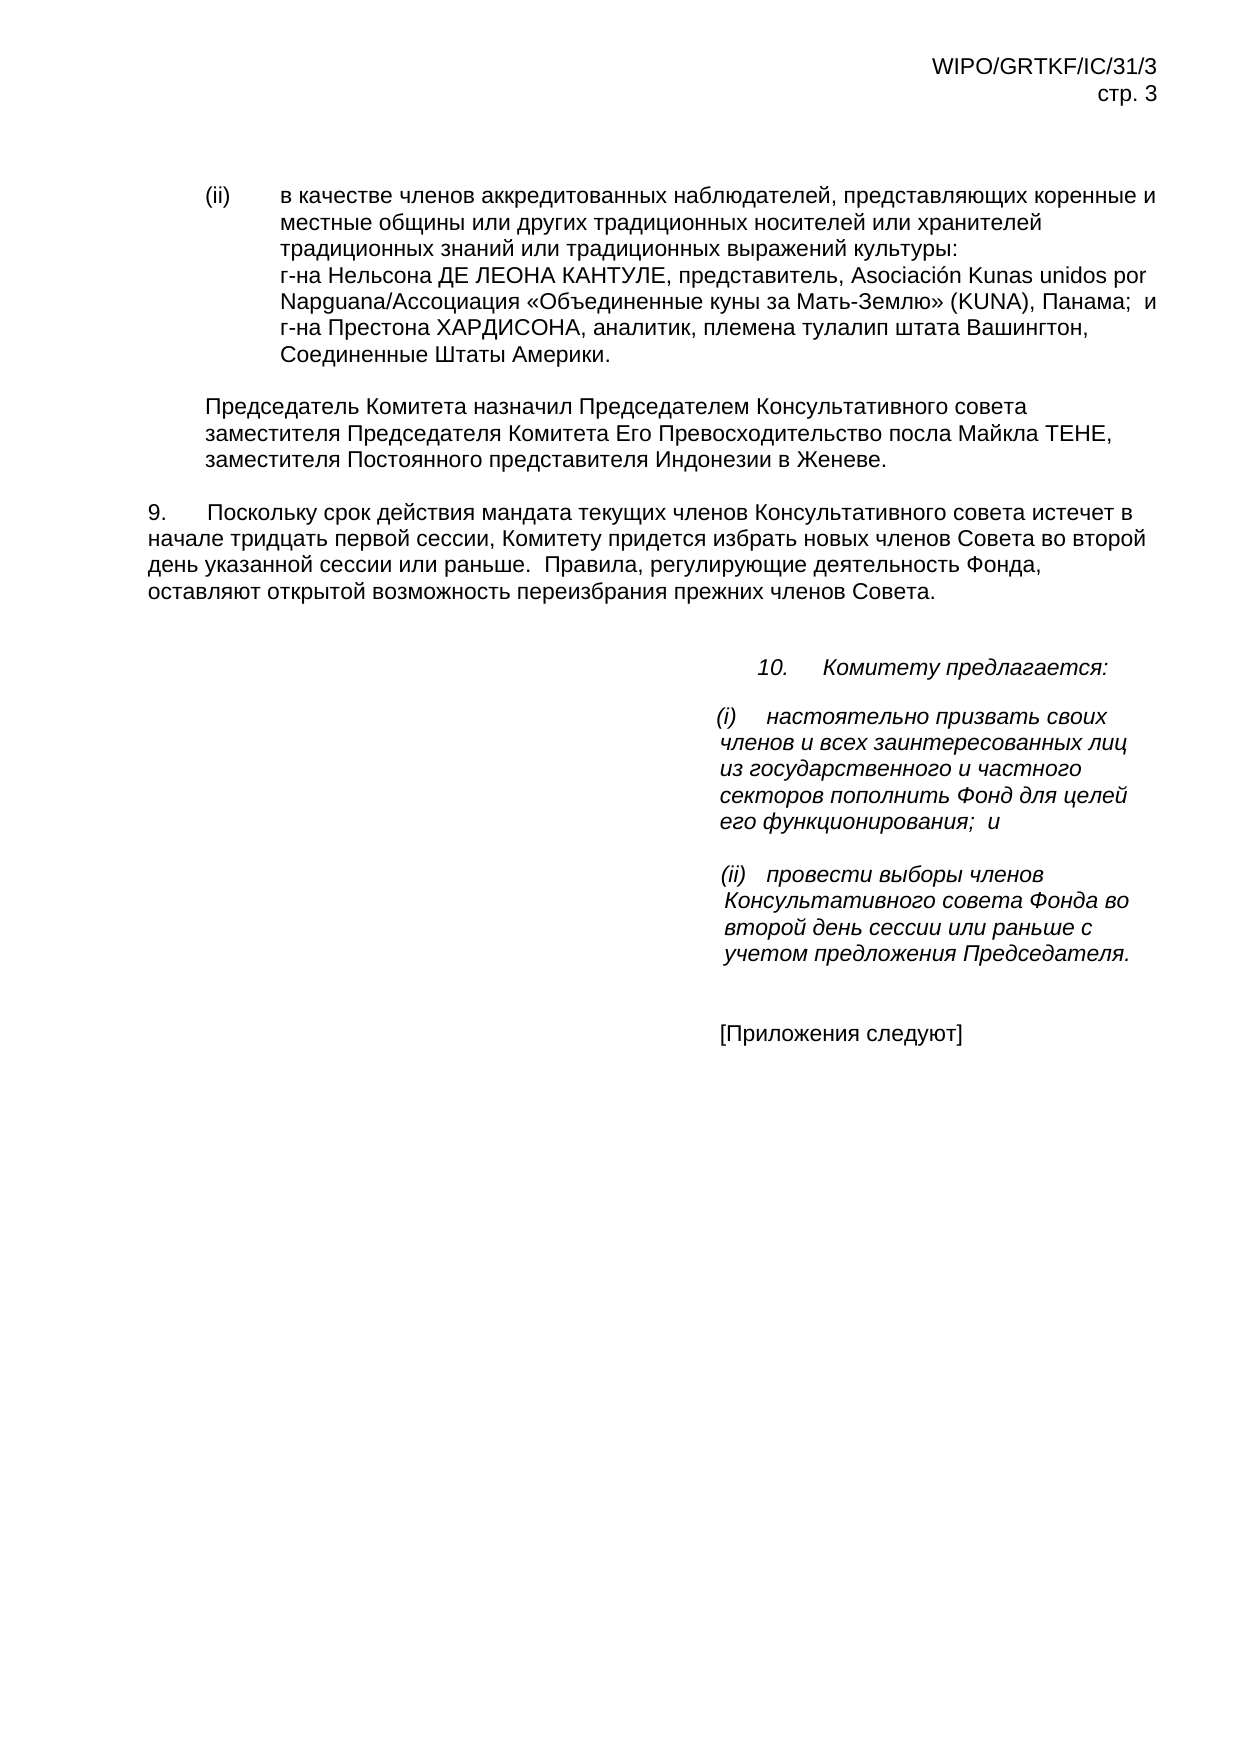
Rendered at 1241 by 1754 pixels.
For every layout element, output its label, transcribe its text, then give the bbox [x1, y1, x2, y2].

list Поскольку срок действия мандата текущих членов Консультативного совета истечет в начале тридцать первой сессии, Комитету придется избрать новых членов Совета во второй день указанной сессии или раньше. Правила, регулирующие деятельность Фонда, оставляют открытой возможность переизбрания прежних членов Совета. [148, 499, 1157, 604]
list Комитету предлагается: [223, 653, 1157, 680]
list г-на Престона ХАРДИСОНА, аналитик, племена тулалип штата Вашингтон, Соединенные Штаты Америки. [280, 314, 1157, 367]
text [Приложения следуют] [719, 1020, 1157, 1047]
text Председатель Комитета назначил Председателем Консультативного совета заместителя Председателя Комитета Его Превосходительство посла Майкла ТЕНЕ, заместителя Постоянного представителя Индонезии в Женеве. [205, 393, 1157, 472]
text (ii) провести выборы членов Консультативного совета Фонда во второй день сессии или раньше с учетом предложения Председателя. [721, 861, 1157, 966]
text (i) настоятельно призвать своих членов и всех заинтересованных лиц из государственного и частного секторов пополнить Фонд для целей его функционирования; и [716, 703, 1157, 834]
list в качестве членов аккредитованных наблюдателей, представляющих коренные и местные общины или других традиционных носителей или хранителей традиционных знаний или традиционных выражений культуры: г-на Нельсона ДЕ ЛЕОНА КАНТУЛЕ, представитель, Asociación Kunas unidos por Napguana/Ассоциация «Объединенные куны за Мать-Землю» (KUNA), Панама; и [205, 182, 1157, 314]
